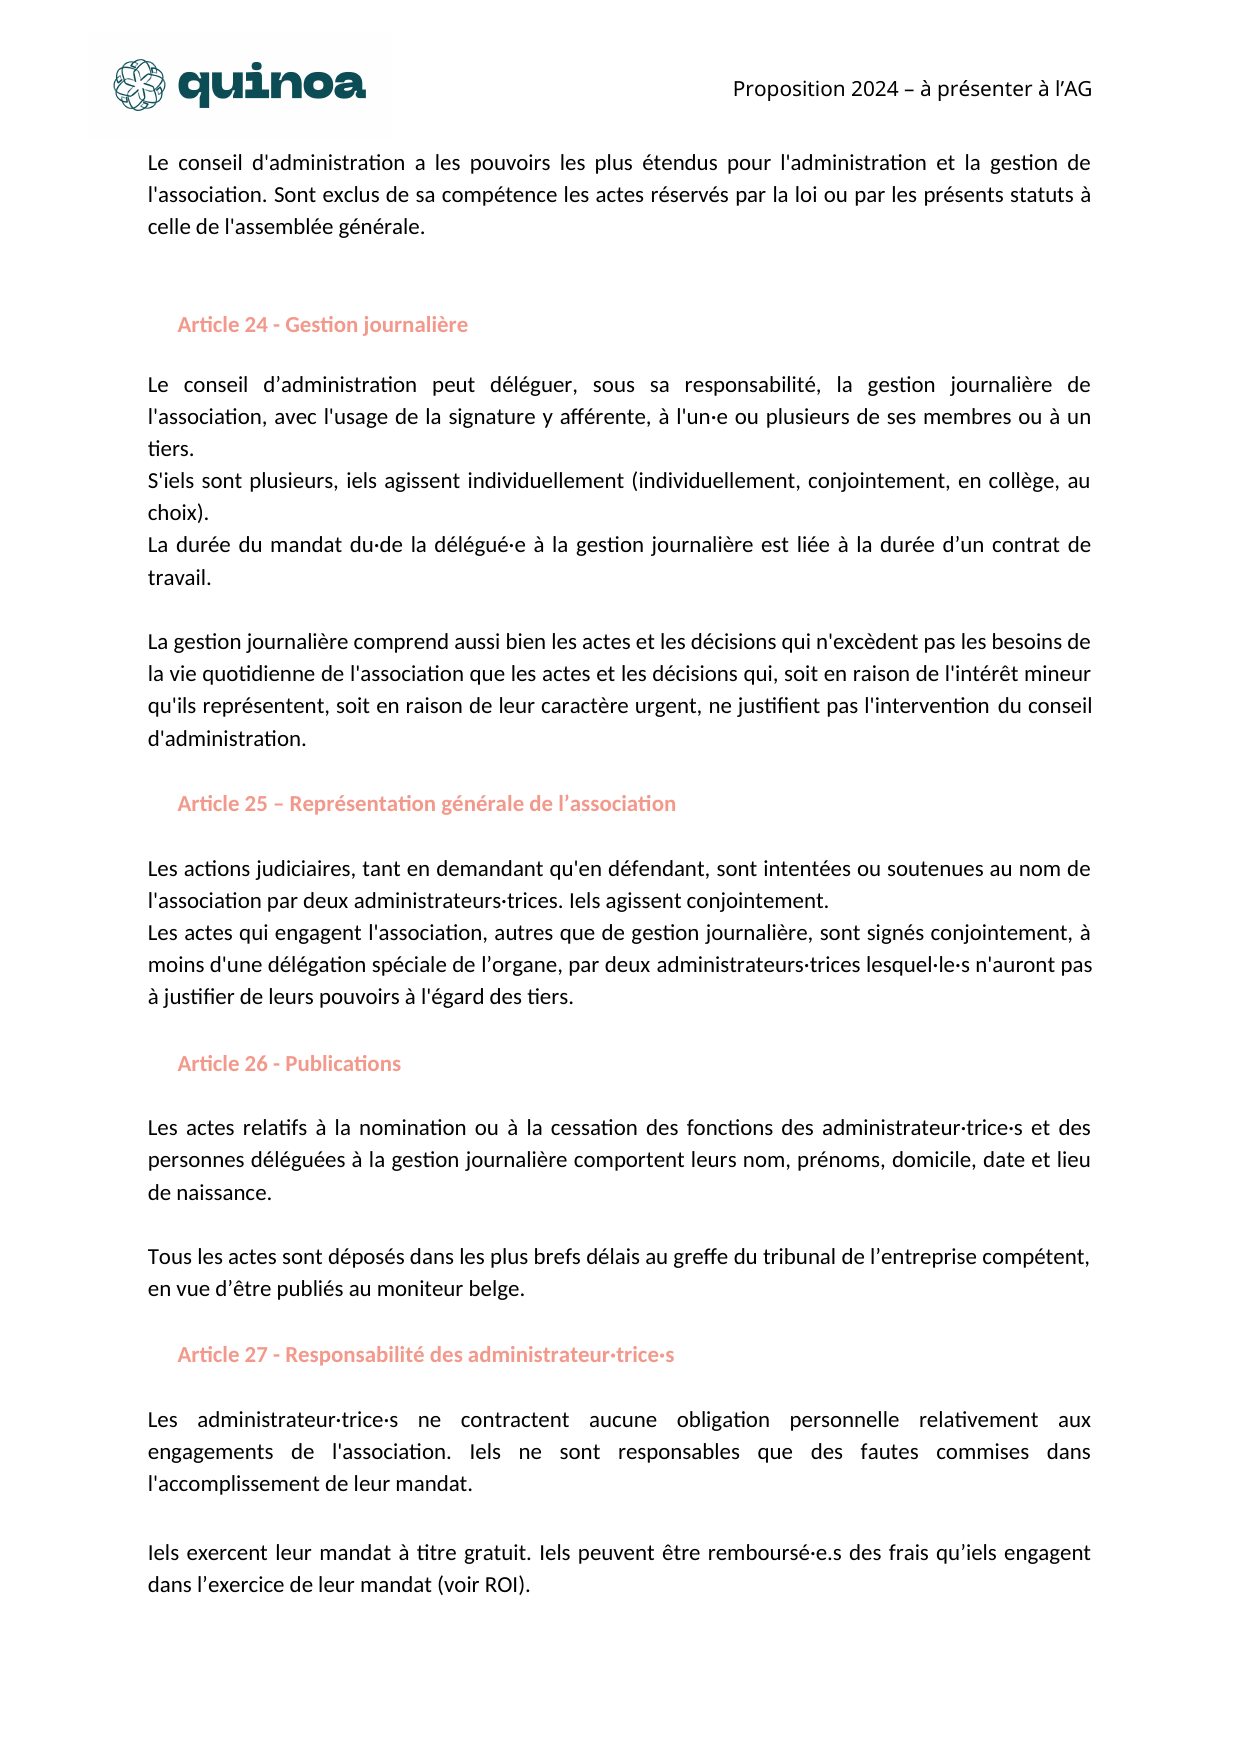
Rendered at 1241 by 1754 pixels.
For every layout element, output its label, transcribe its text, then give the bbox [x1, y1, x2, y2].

text Les actes qui engagent l'association, autres que de gestion journalière, sont signés conjointement, à moins d'une délégation spéciale de l’organe, par deux administrateurs·trices lesquel·le·s n'auront pas à justifier de leurs pouvoirs à l'égard des tiers. [148, 918, 1093, 1010]
text La gestion journalière comprend aussi bien les actes et les décisions qui n'excèdent pas les besoins de la vie quotidienne de l'association que les actes et les décisions qui, soit en raison de l'intérêt mineur qu'ils représentent, soit en raison de leur caractère urgent, ne justifient pas l'intervention du conseil d'administration. [148, 627, 1093, 752]
text Les actions judiciaires, tant en demandant qu'en défendant, sont intentées ou soutenues au nom de l'association par deux administrateurs·trices. Iels agissent conjointement. [148, 854, 1093, 914]
text Le conseil d’administration peut déléguer, sous sa responsabilité, la gestion journalière de l'association, avec l'usage de la signature y afférente, à l'un·e ou plusieurs de ses membres ou à un tiers. [148, 370, 1093, 462]
text Les actes relatifs à la nomination ou à la cessation des fonctions des administrateur·trice·s et des personnes déléguées à la gestion journalière comportent leurs nom, prénoms, domicile, date et lieu de naissance. [148, 1113, 1093, 1206]
text S'iels sont plusieurs, iels agissent individuellement (individuellement, conjointement, en collège, au choix). [148, 466, 1093, 526]
text La durée du mandat du·de la délégué·e à la gestion journalière est liée à la durée d’un contrat de travail. [148, 531, 1093, 591]
text Article 24 - Gestion journalière [148, 311, 1093, 339]
picture [87, 33, 392, 138]
text Article 27 - Responsabilité des administrateur·trice·s [148, 1341, 1093, 1369]
text Article 26 - Publications [148, 1049, 1093, 1077]
text Les administrateur·trice·s ne contractent aucune obligation personnelle relativement aux engagements de l'association. Iels ne sont responsables que des fautes commises dans l'accomplissement de leur mandat. [148, 1405, 1093, 1497]
text Iels exercent leur mandat à titre gratuit. Iels peuvent être remboursé·e.s des frais qu’iels engagent dans l’exercice de leur mandat (voir ROI). [148, 1538, 1093, 1598]
text Le conseil d'administration a les pouvoirs les plus étendus pour l'administration et la gestion de l'association. Sont exclus de sa compétence les actes réservés par la loi ou par les présents statuts à celle de l'assemblée générale. [148, 148, 1093, 240]
text Article 25 – Représentation générale de l’association [148, 789, 1093, 817]
text Tous les actes sont déposés dans les plus brefs délais au greffe du tribunal de l’entreprise compétent, en vue d’être publiés au moniteur belge. [148, 1242, 1093, 1302]
